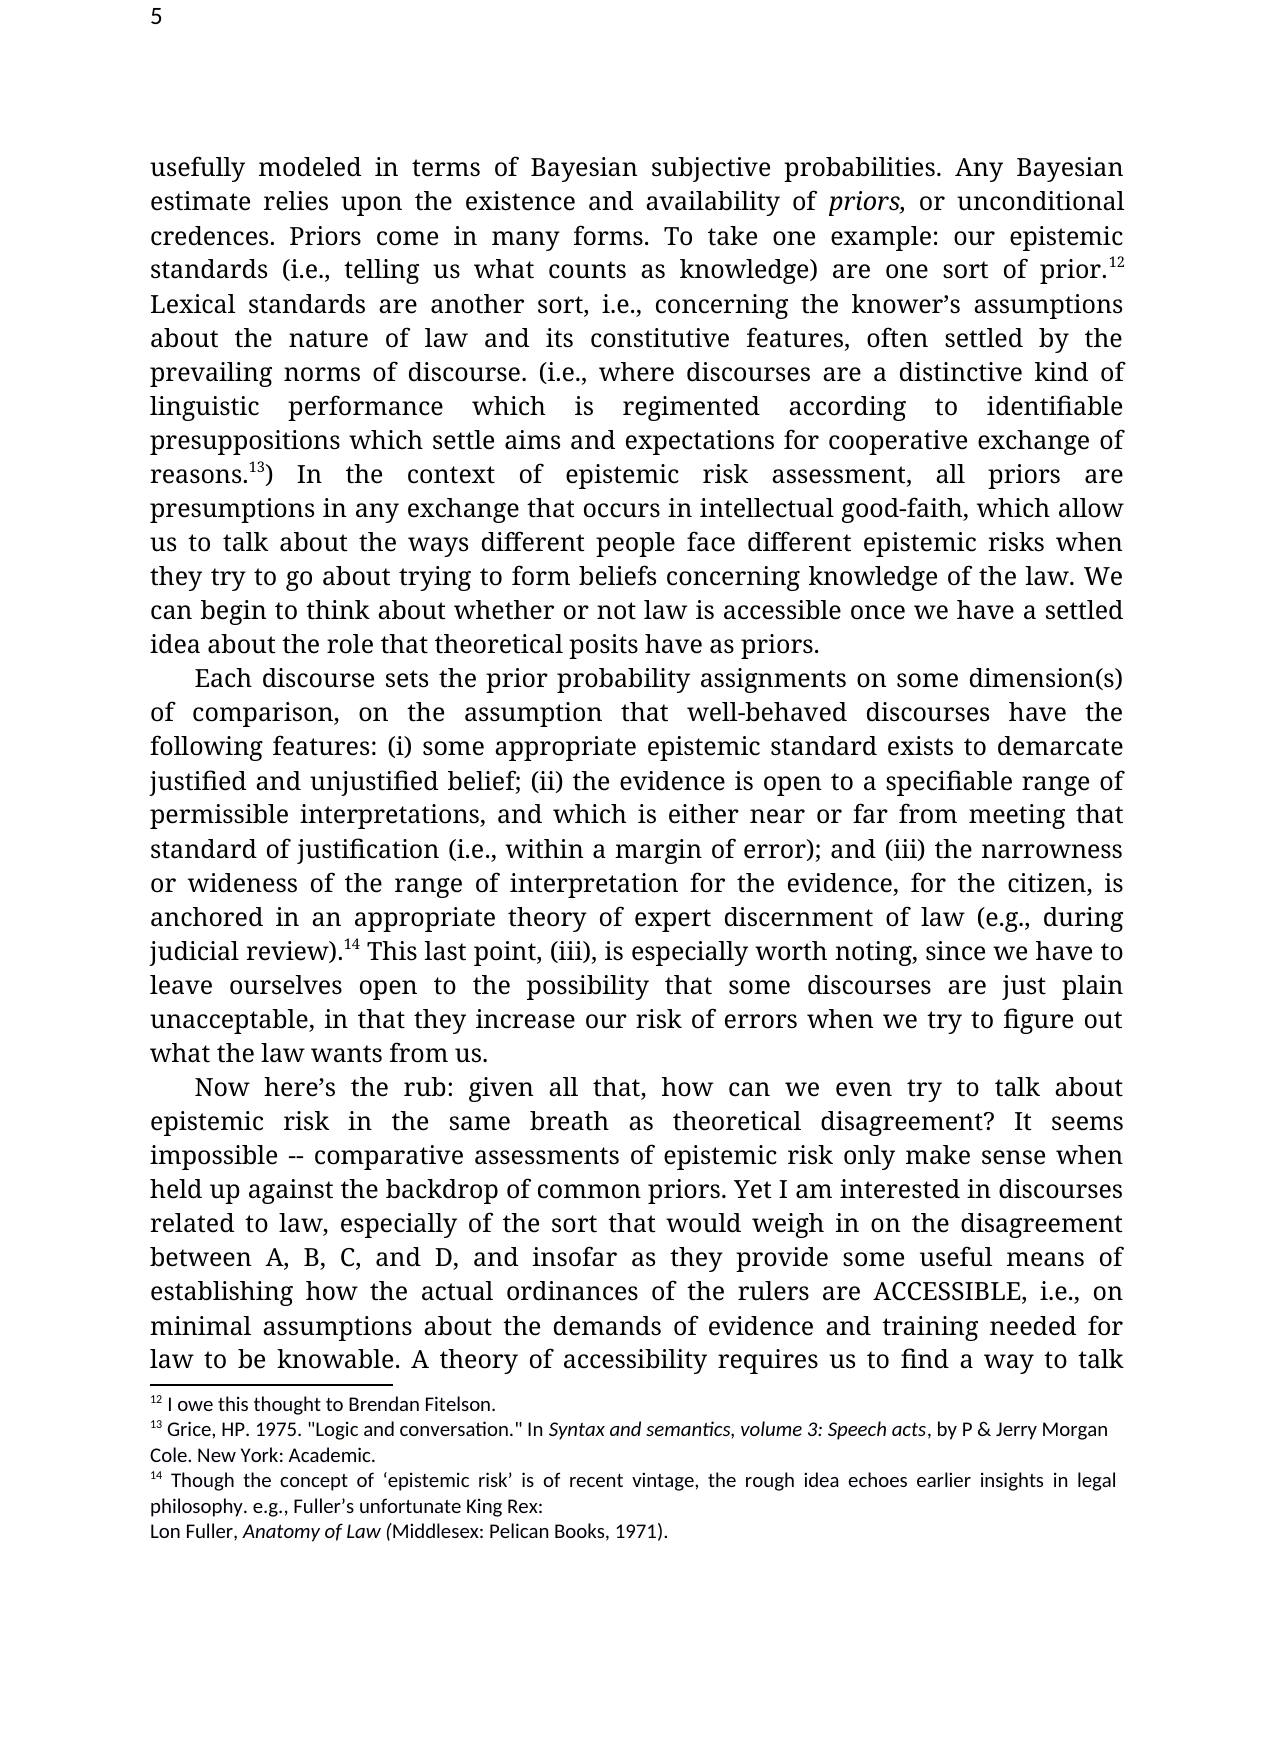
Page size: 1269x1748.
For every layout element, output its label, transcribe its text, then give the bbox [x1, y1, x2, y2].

text Each discourse sets the prior probability assignments on some dimension(s) of comparison, on the assumption that well-behaved discourses have the following features: (i) some appropriate epistemic standard exists to demarcate justified and unjustified belief; (ii) the evidence is open to a specifiable range of permissible interpretations, and which is either near or far from meeting that standard of justification (i.e., within a margin of error); and (iii) the narrowness or wideness of the range of interpretation for the evidence, for the citizen, is anchored in an appropriate theory of expert discernment of law (e.g., during judicial review). This last point, (iii), is especially worth noting, since we have to leave ourselves open to the possibility that some discourses are just plain unacceptable, in that they increase our risk of errors when we try to figure out what the law wants from us. [150, 661, 1124, 1070]
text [150, 150, 1124, 661]
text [150, 1070, 1124, 1376]
